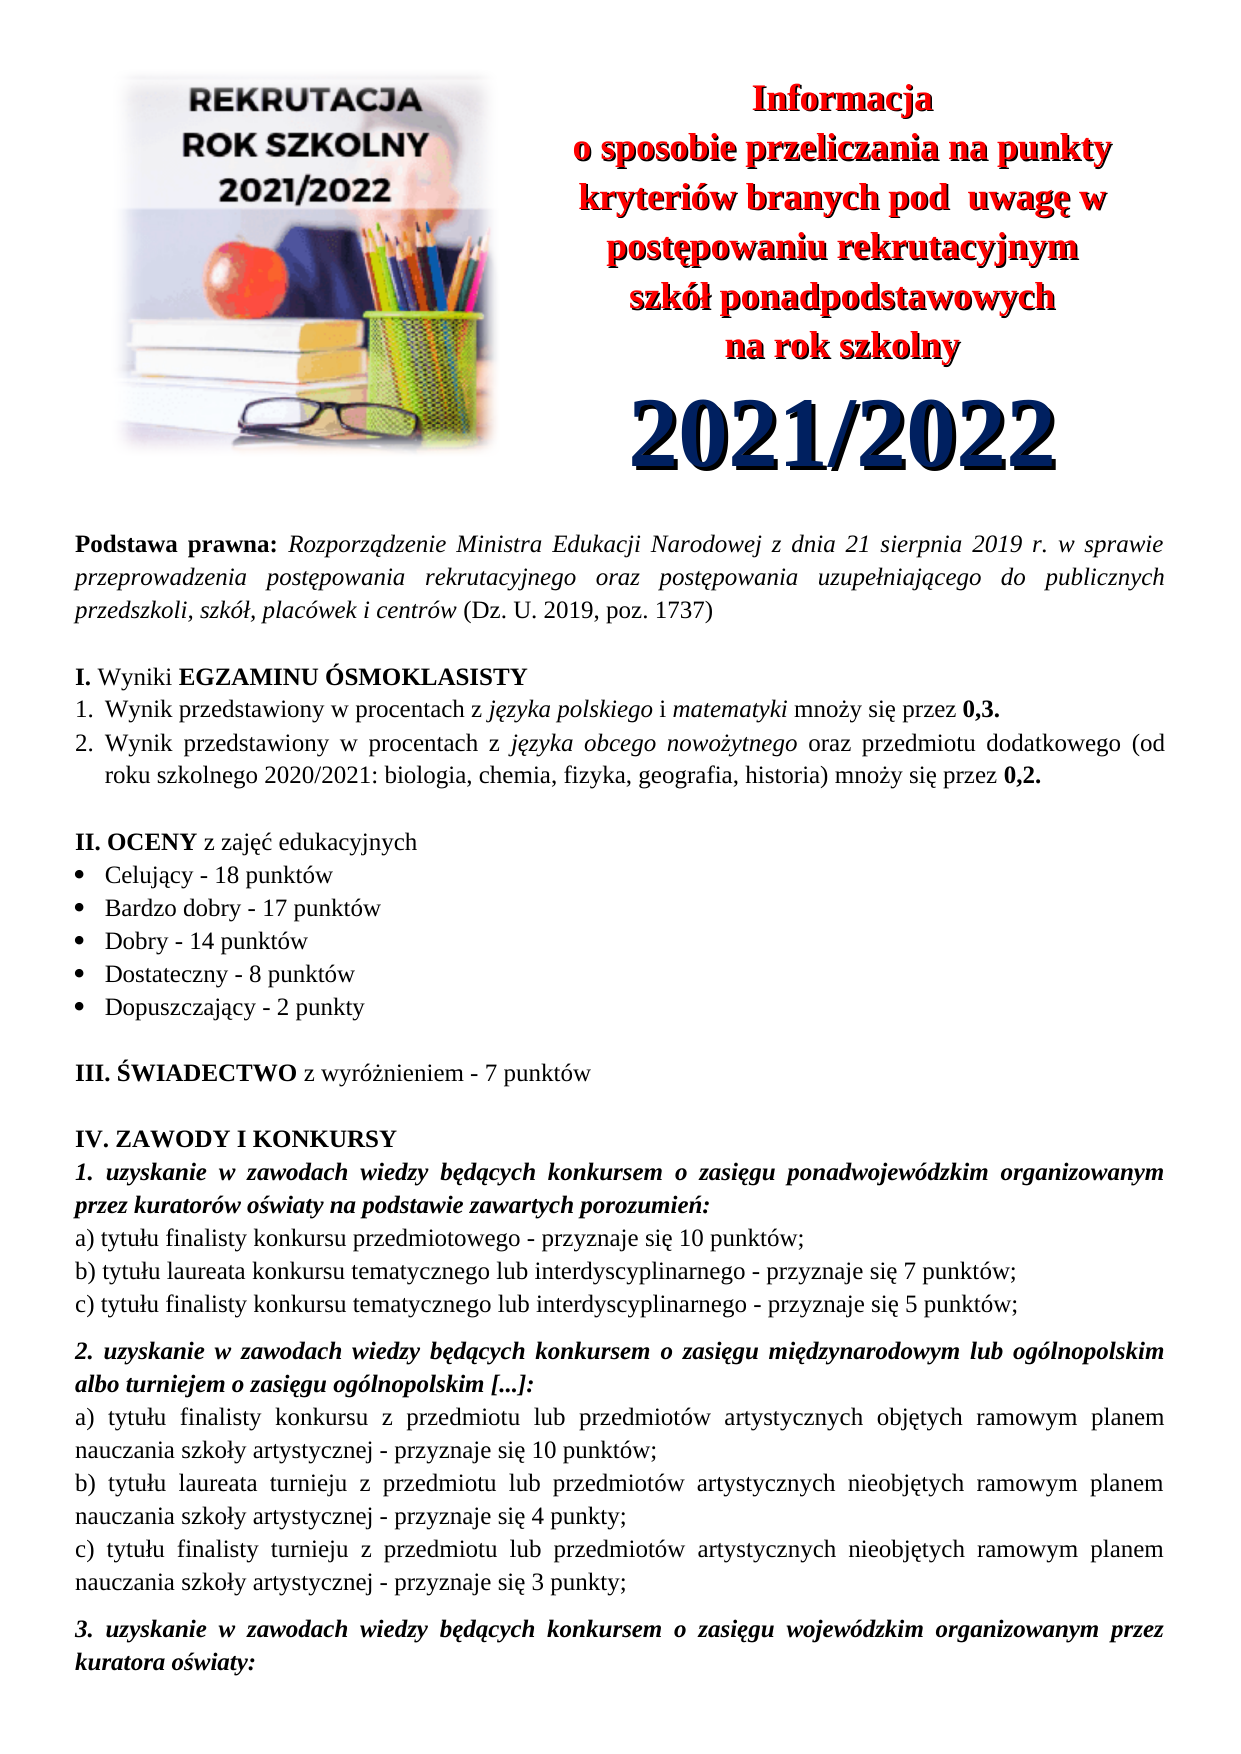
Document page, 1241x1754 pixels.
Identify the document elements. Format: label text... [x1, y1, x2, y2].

text 2021/2022 [75, 372, 1165, 487]
text b) tytułu laureata konkursu tematycznego lub interdyscyplinarnego - przyznaje się 7 punktów; [75, 1256, 1165, 1285]
text c) tytułu finalisty turnieju z przedmiotu lub przedmiotów artystycznych nieobjętych ramowym planem nauczania szkoły artystycznej - przyznaje się 3 punkty; [75, 1534, 1165, 1596]
picture [139, 316, 472, 323]
list Bardzo dobry - 17 punktów [75, 893, 1165, 921]
text Informacja [75, 75, 1165, 118]
text c) tytułu finalisty konkursu tematycznego lub interdyscyplinarnego - przyznaje się 5 punktów; [75, 1289, 1165, 1318]
list Wynik przedstawiony w procentach z języka polskiego i matematyki mnoży się przez 0,3. [75, 694, 1165, 723]
list Dobry - 14 punktów [75, 926, 1165, 954]
text a) tytułu finalisty konkursu z przedmiotu lub przedmiotów artystycznych objętych ramowym planem nauczania szkoły artystycznej - przyznaje się 10 punktów; [75, 1402, 1165, 1463]
text III. ŚWIADECTWO z wyróżnieniem - 7 punktów [75, 1058, 1165, 1087]
text I. Wyniki EGZAMINU ÓSMOKLASISTY [75, 662, 1165, 690]
text kryteriów branych pod uwagę w [75, 174, 1165, 217]
text 3. uzyskanie w zawodach wiedzy będących konkursem o zasięgu wojewódzkim organizowanym przez kuratora oświaty: [75, 1614, 1165, 1675]
list Wynik przedstawiony w procentach z języka obcego nowożytnego oraz przedmiotu dodatkowego (od roku szkolnego 2020/2021: biologia, chemia, fizyka, geografia, historia) mnoży się przez 0,2. [75, 728, 1165, 789]
text o sposobie przeliczania na punkty [75, 124, 1165, 168]
picture [139, 217, 472, 224]
list Dopuszczający - 2 punkty [75, 992, 1165, 1021]
text II. OCENY z zajęć edukacyjnych [75, 827, 1165, 855]
picture [139, 366, 472, 372]
text Podstawa prawna: Rozporządzenie Ministra Edukacji Narodowej z dnia 21 sierpnia 2019 r. w sprawie przeprowadzenia postępowania rekrutacyjnego oraz postępowania uzupełniającego do publicznych przedszkoli, szkół, placówek i centrów (Dz. U. 2019, poz. 1737) [75, 529, 1165, 624]
list Celujący - 18 punktów [75, 860, 1165, 888]
text postępowaniu rekrutacyjnym [75, 224, 1165, 267]
text IV. ZAWODY I KONKURSY [75, 1124, 1165, 1153]
text na rok szkolny [75, 323, 1165, 366]
text 2. uzyskanie w zawodach wiedzy będących konkursem o zasięgu międzynarodowym lub ogólnopolskim albo turniejem o zasięgu ogólnopolskim [...]: [75, 1336, 1165, 1397]
text szkół ponadpodstawowych [75, 273, 1165, 316]
text a) tytułu finalisty konkursu przedmiotowego - przyznaje się 10 punktów; [75, 1223, 1165, 1252]
text b) tytułu laureata turnieju z przedmiotu lub przedmiotów artystycznych nieobjętych ramowym planem nauczania szkoły artystycznej - przyznaje się 4 punkty; [75, 1468, 1165, 1529]
picture [139, 118, 472, 124]
text 1. uzyskanie w zawodach wiedzy będących konkursem o zasięgu ponadwojewódzkim organizowanym przez kuratorów oświaty na podstawie zawartych porozumień: [75, 1157, 1165, 1219]
list Dostateczny - 8 punktów [75, 959, 1165, 987]
picture [139, 168, 472, 174]
picture [139, 267, 472, 273]
